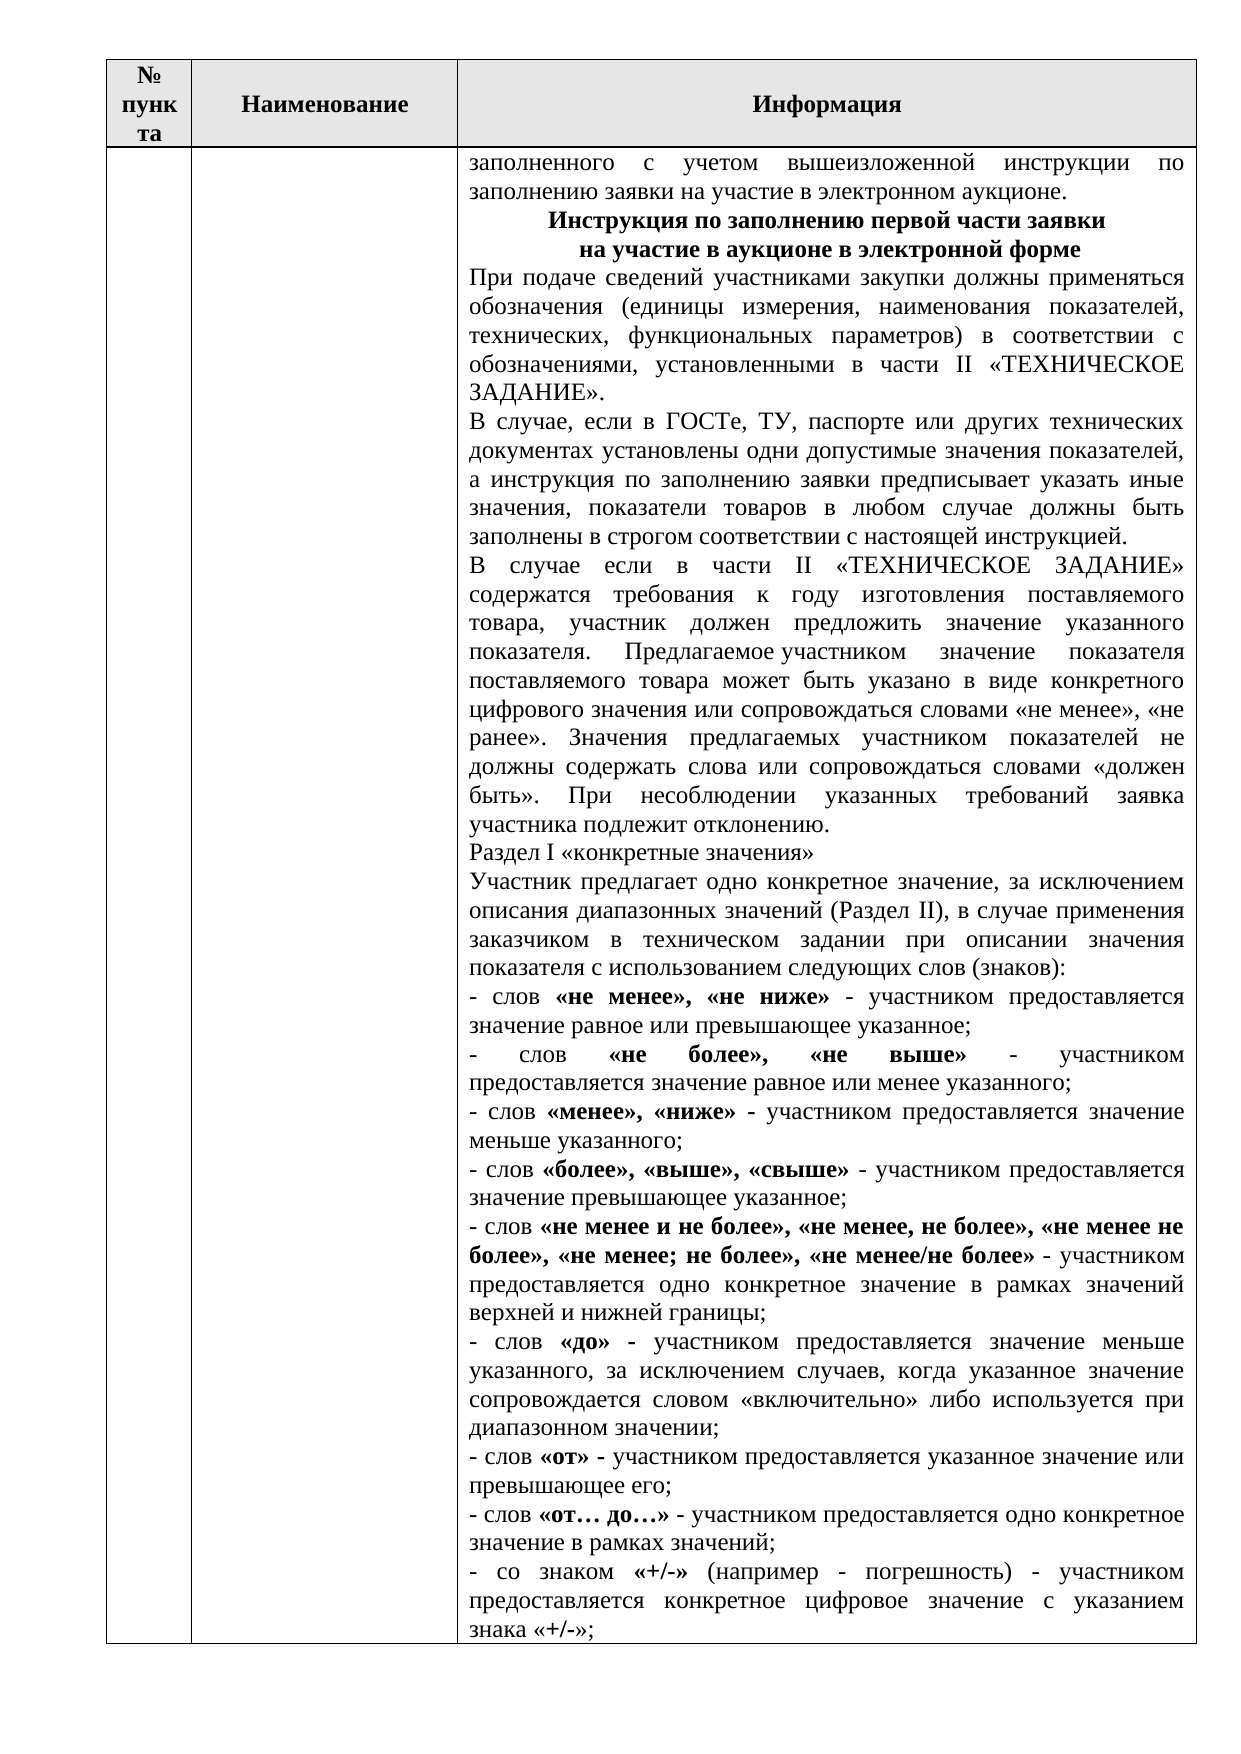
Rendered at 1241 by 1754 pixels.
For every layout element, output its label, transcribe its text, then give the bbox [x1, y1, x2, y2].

table_header Информация [458, 60, 1196, 146]
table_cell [192, 148, 457, 1642]
table_header Наименование [192, 60, 457, 146]
table_cell [107, 148, 191, 1642]
table_header № пункта [107, 60, 191, 146]
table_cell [458, 148, 1196, 1642]
